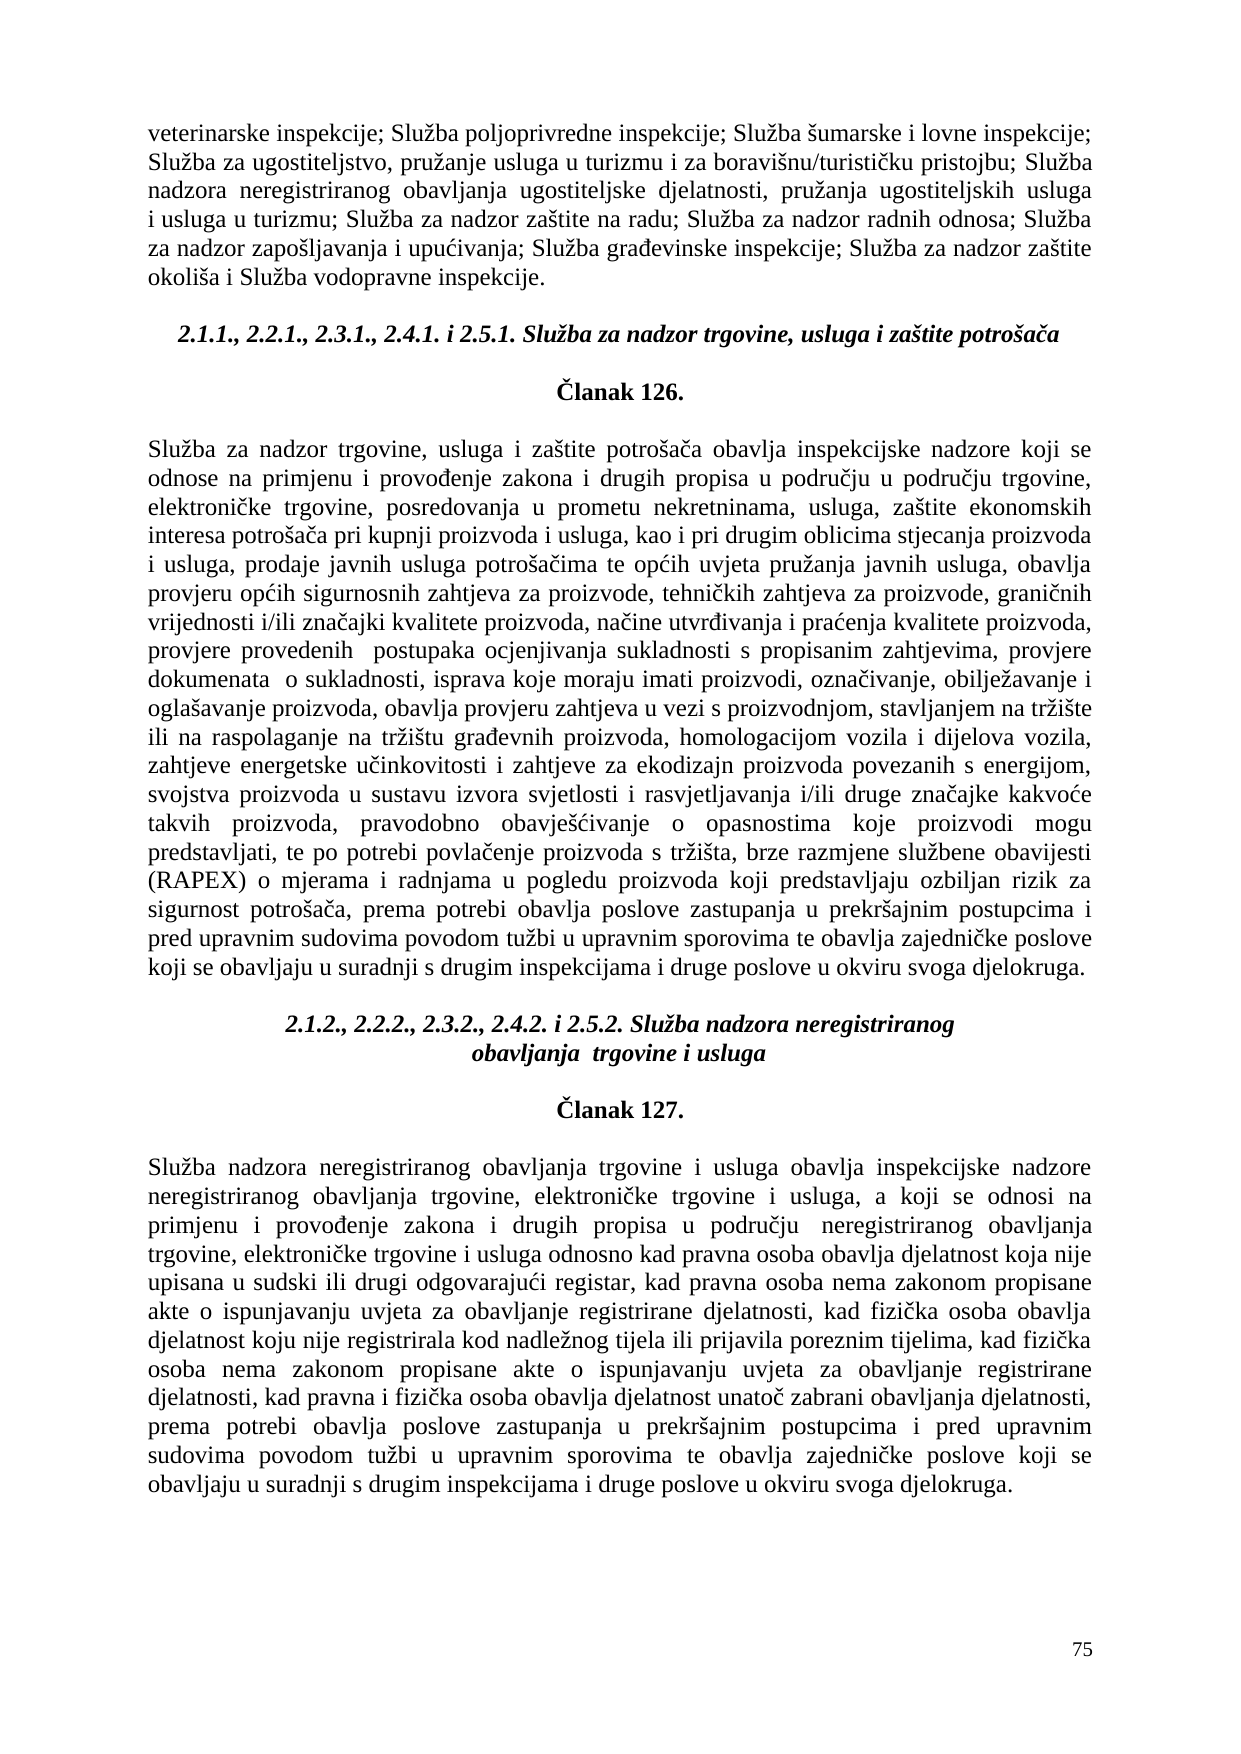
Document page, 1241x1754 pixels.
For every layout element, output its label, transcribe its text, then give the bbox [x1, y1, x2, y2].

text Članak 127. [148, 1096, 1092, 1124]
text obavljanja trgovine i usluga [148, 1038, 1092, 1067]
text 2.1.1., 2.2.1., 2.3.1., 2.4.1. i 2.5.1. Služba za nadzor trgovine, usluga i zaštite potrošača [148, 319, 1092, 348]
text Služba za nadzor trgovine, usluga i zaštite potrošača obavlja inspekcijske nadzore koji se odnose na primjenu i provođenje zakona i drugih propisa u području u području trgovine, elektroničke trgovine, posredovanja u prometu nekretninama, usluga, zaštite ekonomskih interesa potrošača pri kupnji proizvoda i usluga, kao i pri drugim oblicima stjecanja proizvoda i usluga, prodaje javnih usluga potrošačima te općih uvjeta pružanja javnih usluga, obavlja provjeru općih sigurnosnih zahtjeva za proizvode, tehničkih zahtjeva za proizvode, graničnih vrijednosti i/ili značajki kvalitete proizvoda, načine utvrđivanja i praćenja kvalitete proizvoda, provjere provedenih postupaka ocjenjivanja sukladnosti s propisanim zahtjevima, provjere dokumenata o sukladnosti, isprava koje moraju imati proizvodi, označivanje, obilježavanje i oglašavanje proizvoda, obavlja provjeru zahtjeva u vezi s proizvodnjom, stavljanjem na tržište ili na raspolaganje na tržištu građevnih proizvoda, homologacijom vozila i dijelova vozila, zahtjeve energetske učinkovitosti i zahtjeve za ekodizajn proizvoda povezanih s energijom, svojstva proizvoda u sustavu izvora svjetlosti i rasvjetljavanja i/ili druge značajke kakvoće takvih proizvoda, pravodobno obavješćivanje o opasnostima koje proizvodi mogu predstavljati, te po potrebi povlačenje proizvoda s tržišta, brze razmjene službene obavijesti (RAPEX) o mjerama i radnjama u pogledu proizvoda koji predstavljaju ozbiljan rizik za sigurnost potrošača, prema potrebi obavlja poslove zastupanja u prekršajnim postupcima i pred upravnim sudovima povodom tužbi u upravnim sporovima te obavlja zajedničke poslove koji se obavljaju u suradnji s drugim inspekcijama i druge poslove u okviru svoga djelokruga. [148, 434, 1092, 981]
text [148, 118, 1092, 291]
text Služba nadzora neregistriranog obavljanja trgovine i usluga obavlja inspekcijske nadzore neregistriranog obavljanja trgovine, elektroničke trgovine i usluga, a koji se odnosi na primjenu i provođenje zakona i drugih propisa u području neregistriranog obavljanja trgovine, elektroničke trgovine i usluga odnosno kad pravna osoba obavlja djelatnost koja nije upisana u sudski ili drugi odgovarajući registar, kad pravna osoba nema zakonom propisane akte o ispunjavanju uvjeta za obavljanje registrirane djelatnosti, kad fizička osoba obavlja djelatnost koju nije registrirala kod nadležnog tijela ili prijavila poreznim tijelima, kad fizička osoba nema zakonom propisane akte o ispunjavanju uvjeta za obavljanje registrirane djelatnosti, kad pravna i fizička osoba obavlja djelatnost unatoč zabrani obavljanja djelatnosti, prema potrebi obavlja poslove zastupanja u prekršajnim postupcima i pred upravnim sudovima povodom tužbi u upravnim sporovima te obavlja zajedničke poslove koji se obavljaju u suradnji s drugim inspekcijama i druge poslove u okviru svoga djelokruga. [148, 1152, 1092, 1497]
text 2.1.2., 2.2.2., 2.3.2., 2.4.2. i 2.5.2. Služba nadzora neregistriranog [148, 1009, 1092, 1038]
text Članak 126. [148, 377, 1092, 406]
